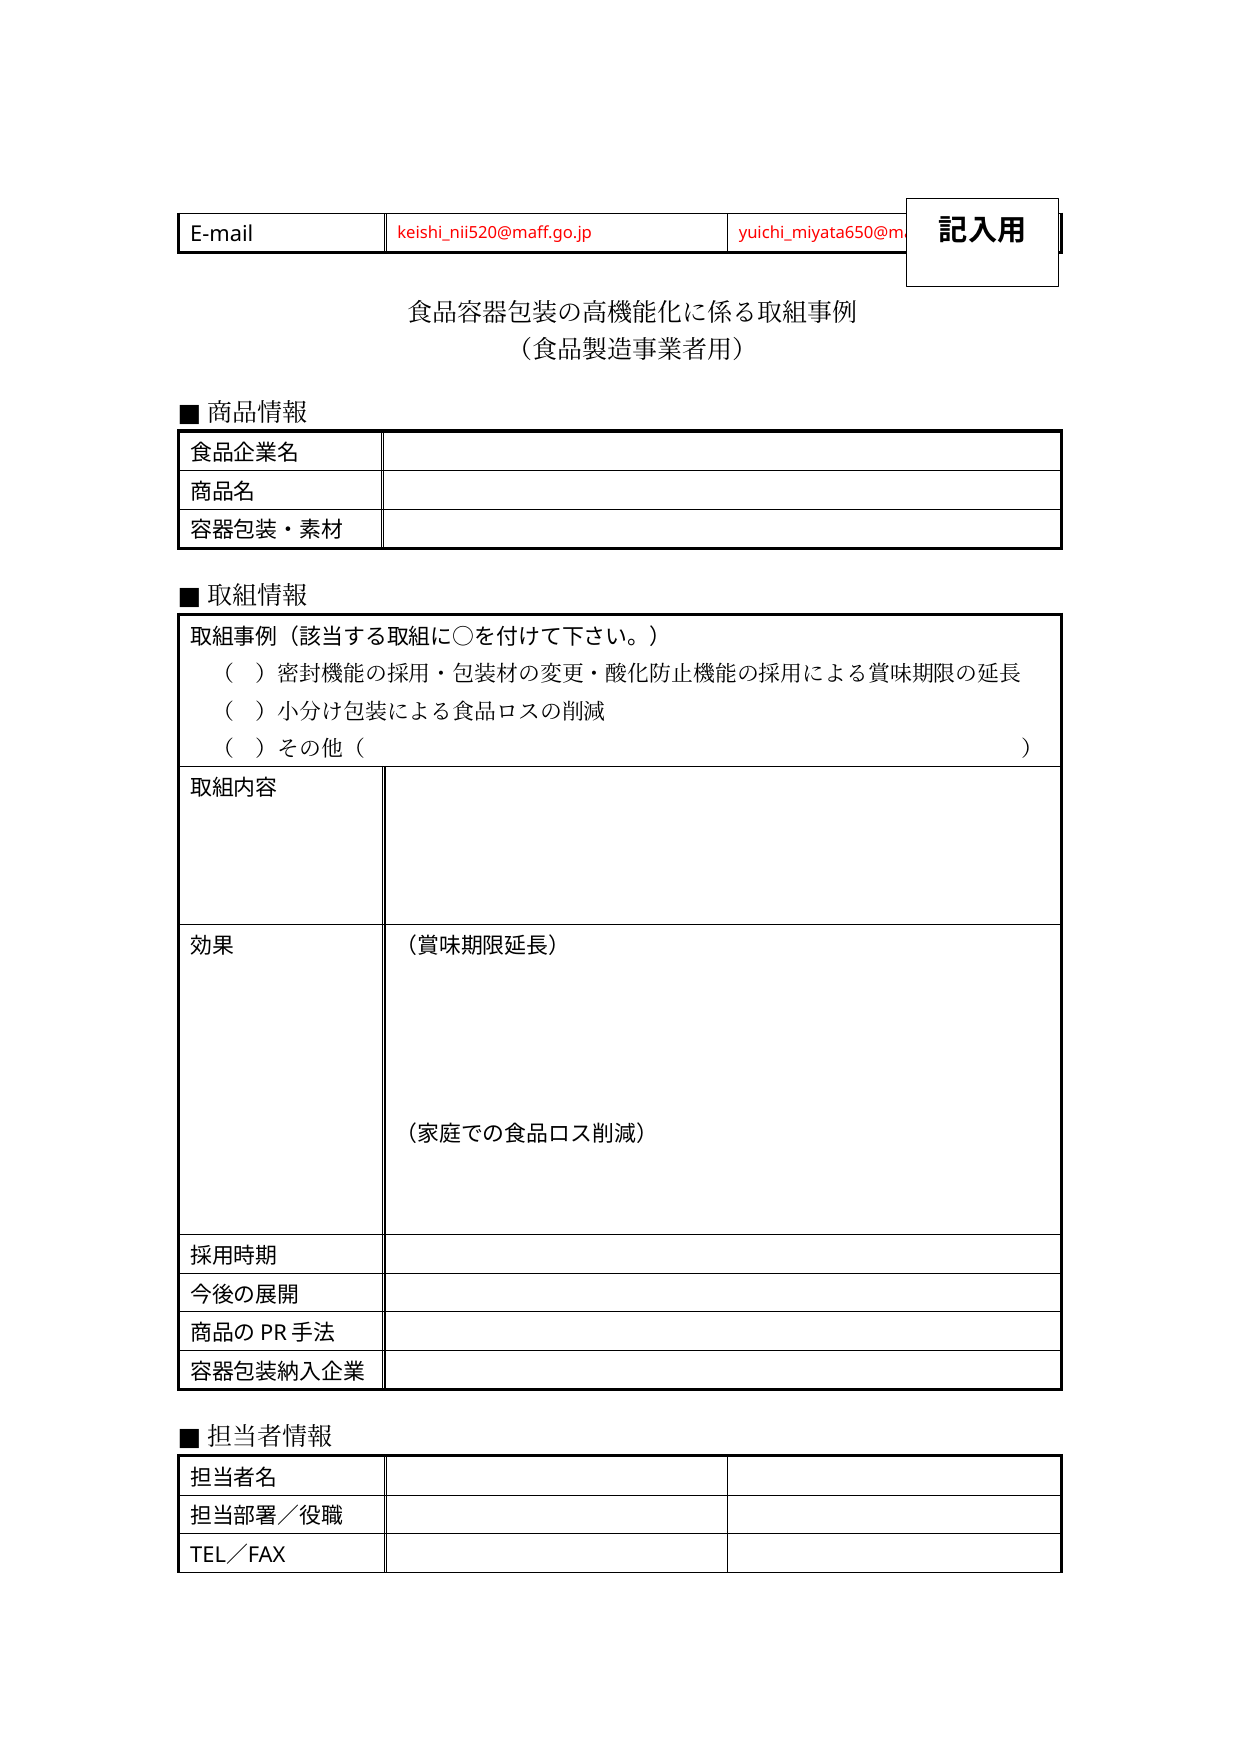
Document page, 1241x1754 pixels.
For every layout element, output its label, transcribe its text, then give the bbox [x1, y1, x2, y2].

table_cell [384, 471, 1060, 508]
table_header 食品企業名 [180, 433, 381, 470]
table_cell [387, 1534, 727, 1572]
table_cell 効果 [180, 925, 382, 1234]
table_cell 採用時期 [180, 1235, 382, 1273]
table_cell 商品名 [180, 471, 381, 508]
table_cell yuichi_miyata650@maff.go.jp [728, 214, 906, 251]
table_cell 商品のPR手法 [180, 1312, 382, 1350]
text ■ 取組情報 [177, 575, 1063, 613]
table_header [387, 1457, 727, 1494]
table_header 取組事例（該当する取組に○を付けて下さい。） （ ）密封機能の採用・包装材の変更・酸化防止機能の採用による賞味期限の延長 （ ）小分け包装による食品ロスの削減 （ ）その他（ ） [180, 616, 1060, 766]
table_cell [386, 1312, 1060, 1350]
text （食品製造事業者用） [177, 329, 1063, 367]
table_cell keishi_nii520@maff.go.jp [387, 214, 727, 251]
table_cell 容器包装・素材 [180, 510, 381, 547]
table_cell [386, 767, 1060, 924]
table_header 担当者名 [180, 1457, 384, 1494]
table_cell E-mail [180, 214, 384, 251]
table_header [728, 1457, 1060, 1494]
table_cell [386, 1274, 1060, 1311]
table_cell 今後の展開 [180, 1274, 382, 1311]
table_cell [728, 1496, 1060, 1533]
table_cell 担当部署／役職 [180, 1496, 384, 1533]
table_cell 容器包装納入企業 [180, 1351, 382, 1388]
table_cell TEL／FAX [180, 1534, 384, 1572]
table_cell 取組内容 [180, 767, 382, 924]
table_cell （賞味期限延長） （家庭での食品ロス削減） [386, 925, 1060, 1234]
table_cell [386, 1351, 1060, 1388]
text ■ 担当者情報 [177, 1416, 1063, 1454]
table_cell [387, 1496, 727, 1533]
table_cell [728, 1534, 1060, 1572]
table_cell [384, 510, 1060, 547]
text ■ 商品情報 [177, 392, 1063, 429]
table_cell [386, 1235, 1060, 1273]
text 食品容器包装の高機能化に係る取組事例 [177, 292, 1063, 329]
table_header [384, 433, 1060, 470]
